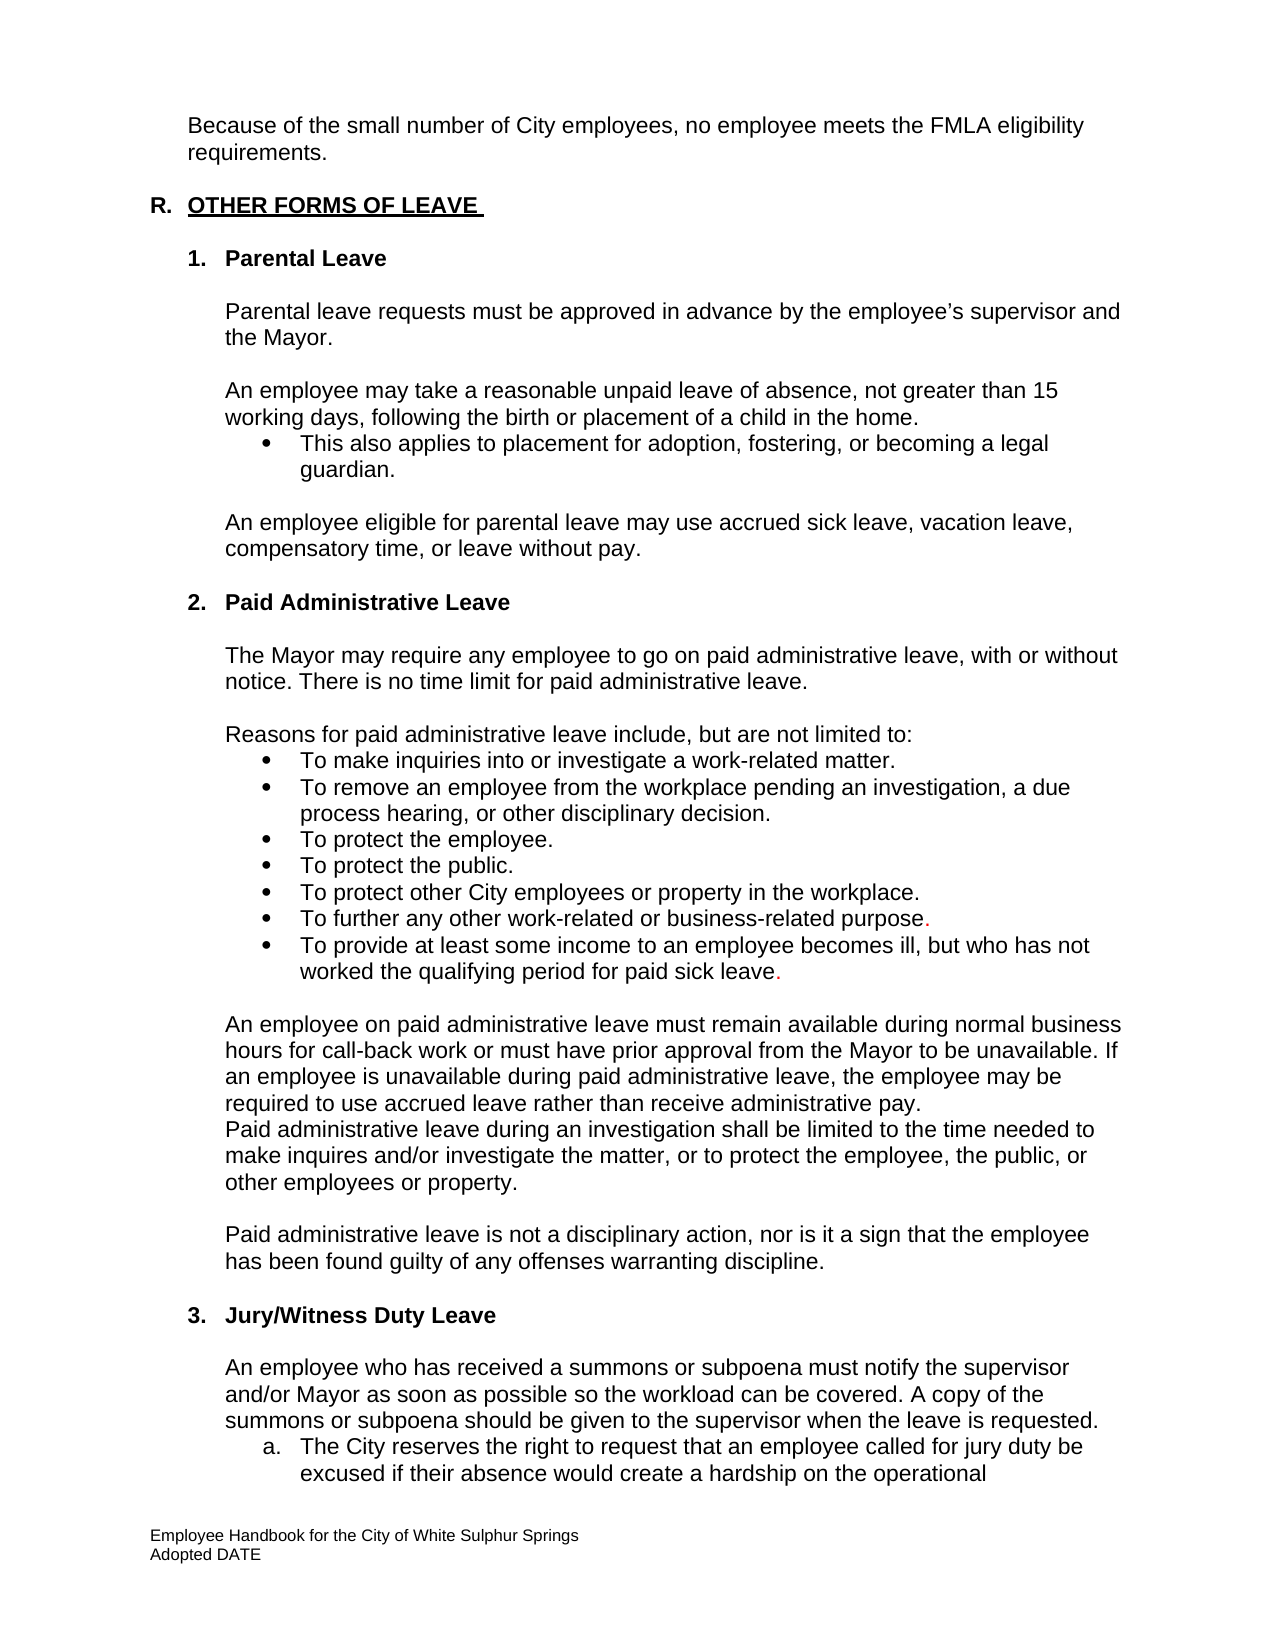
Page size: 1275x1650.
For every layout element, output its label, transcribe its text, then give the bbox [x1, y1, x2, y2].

list To provide at least some income to an employee becomes ill, but who has not worked the qualifying period for paid sick leave. [262, 932, 1125, 984]
text Paid administrative leave during an investigation shall be limited to the time needed to make inquires and/or investigate the matter, or to protect the employee, the public, or other employees or property. [225, 1116, 1125, 1195]
list To protect the employee. [262, 826, 1125, 852]
list To remove an employee from the workplace pending an investigation, a due process hearing, or other disciplinary decision. [262, 773, 1125, 826]
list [262, 1433, 1125, 1486]
text An employee who has received a summons or subpoena must notify the supervisor and/or Mayor as soon as possible so the workload can be covered. A copy of the summons or subpoena should be given to the supervisor when the leave is requested. [225, 1354, 1125, 1433]
list To make inquiries into or investigate a work-related matter. [262, 747, 1125, 773]
list To protect the public. [262, 852, 1125, 879]
text The Mayor may require any employee to go on paid administrative leave, with or without notice. There is no time limit for paid administrative leave. [225, 642, 1125, 694]
text An employee on paid administrative leave must remain available during normal business hours for call-back work or must have prior approval from the Mayor to be unavailable. If an employee is unavailable during paid administrative leave, the employee may be required to use accrued leave rather than receive administrative pay. [225, 1011, 1125, 1116]
subtitle Jury/Witness Duty Leave [187, 1302, 1125, 1328]
text Paid administrative leave is not a disciplinary action, nor is it a sign that the employee has been found guilty of any offenses warranting discipline. [225, 1221, 1125, 1274]
list To further any other work-related or business-related purpose. [262, 905, 1125, 932]
list Parental leave requests must be approved in advance by the employee’s supervisor and the Mayor. [225, 298, 1125, 351]
text Reasons for paid administrative leave include, but are not limited to: [225, 721, 1125, 747]
subtitle OTHER FORMS OF LEAVE [150, 192, 1125, 218]
subtitle Paid Administrative Leave [187, 589, 1125, 615]
text Because of the small number of City employees, no employee meets the FMLA eligibility requirements. [187, 112, 1125, 165]
list This also applies to placement for adoption, fostering, or becoming a legal guardian. [262, 430, 1125, 482]
subtitle Parental Leave [187, 245, 1125, 272]
list An employee may take a reasonable unpaid leave of absence, not greater than 15 working days, following the birth or placement of a child in the home. [225, 377, 1125, 430]
list To protect other City employees or property in the workplace. [262, 879, 1125, 905]
list An employee eligible for parental leave may use accrued sick leave, vacation leave, compensatory time, or leave without pay. [225, 509, 1125, 562]
